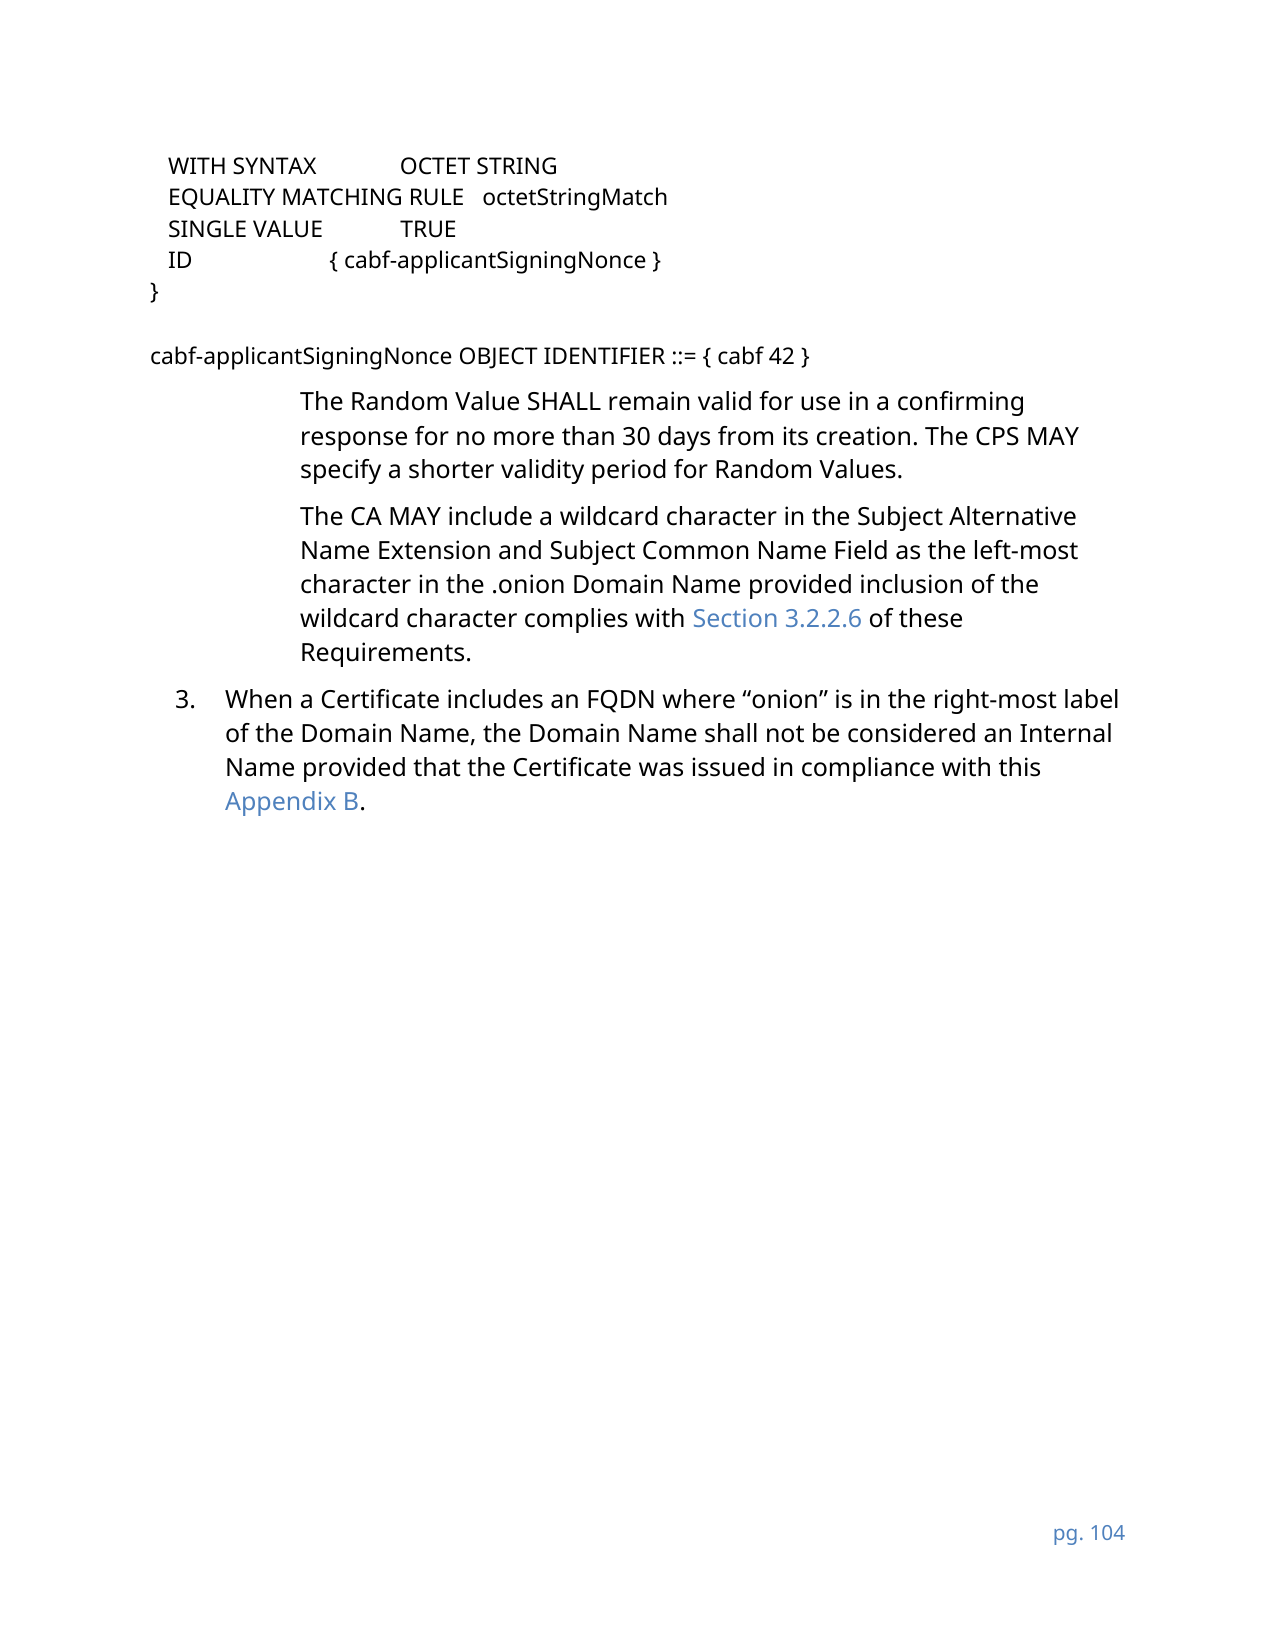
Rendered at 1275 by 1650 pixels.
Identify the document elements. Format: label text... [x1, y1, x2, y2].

list When a Certificate includes an FQDN where “onion” is in the right-most label of the Domain Name, the Domain Name shall not be considered an Internal Name provided that the Certificate was issued in compliance with this Appendix B. [175, 682, 1125, 818]
list The CA MAY include a wildcard character in the Subject Alternative Name Extension and Subject Common Name Field as the left-most character in the .onion Domain Name provided inclusion of the wildcard character complies with Section 3.2.2.6 of these Requirements. [250, 499, 1125, 669]
list The Random Value SHALL remain valid for use in a confirming response for no more than 30 days from its creation. The CPS MAY specify a shorter validity period for Random Values. [250, 384, 1125, 486]
